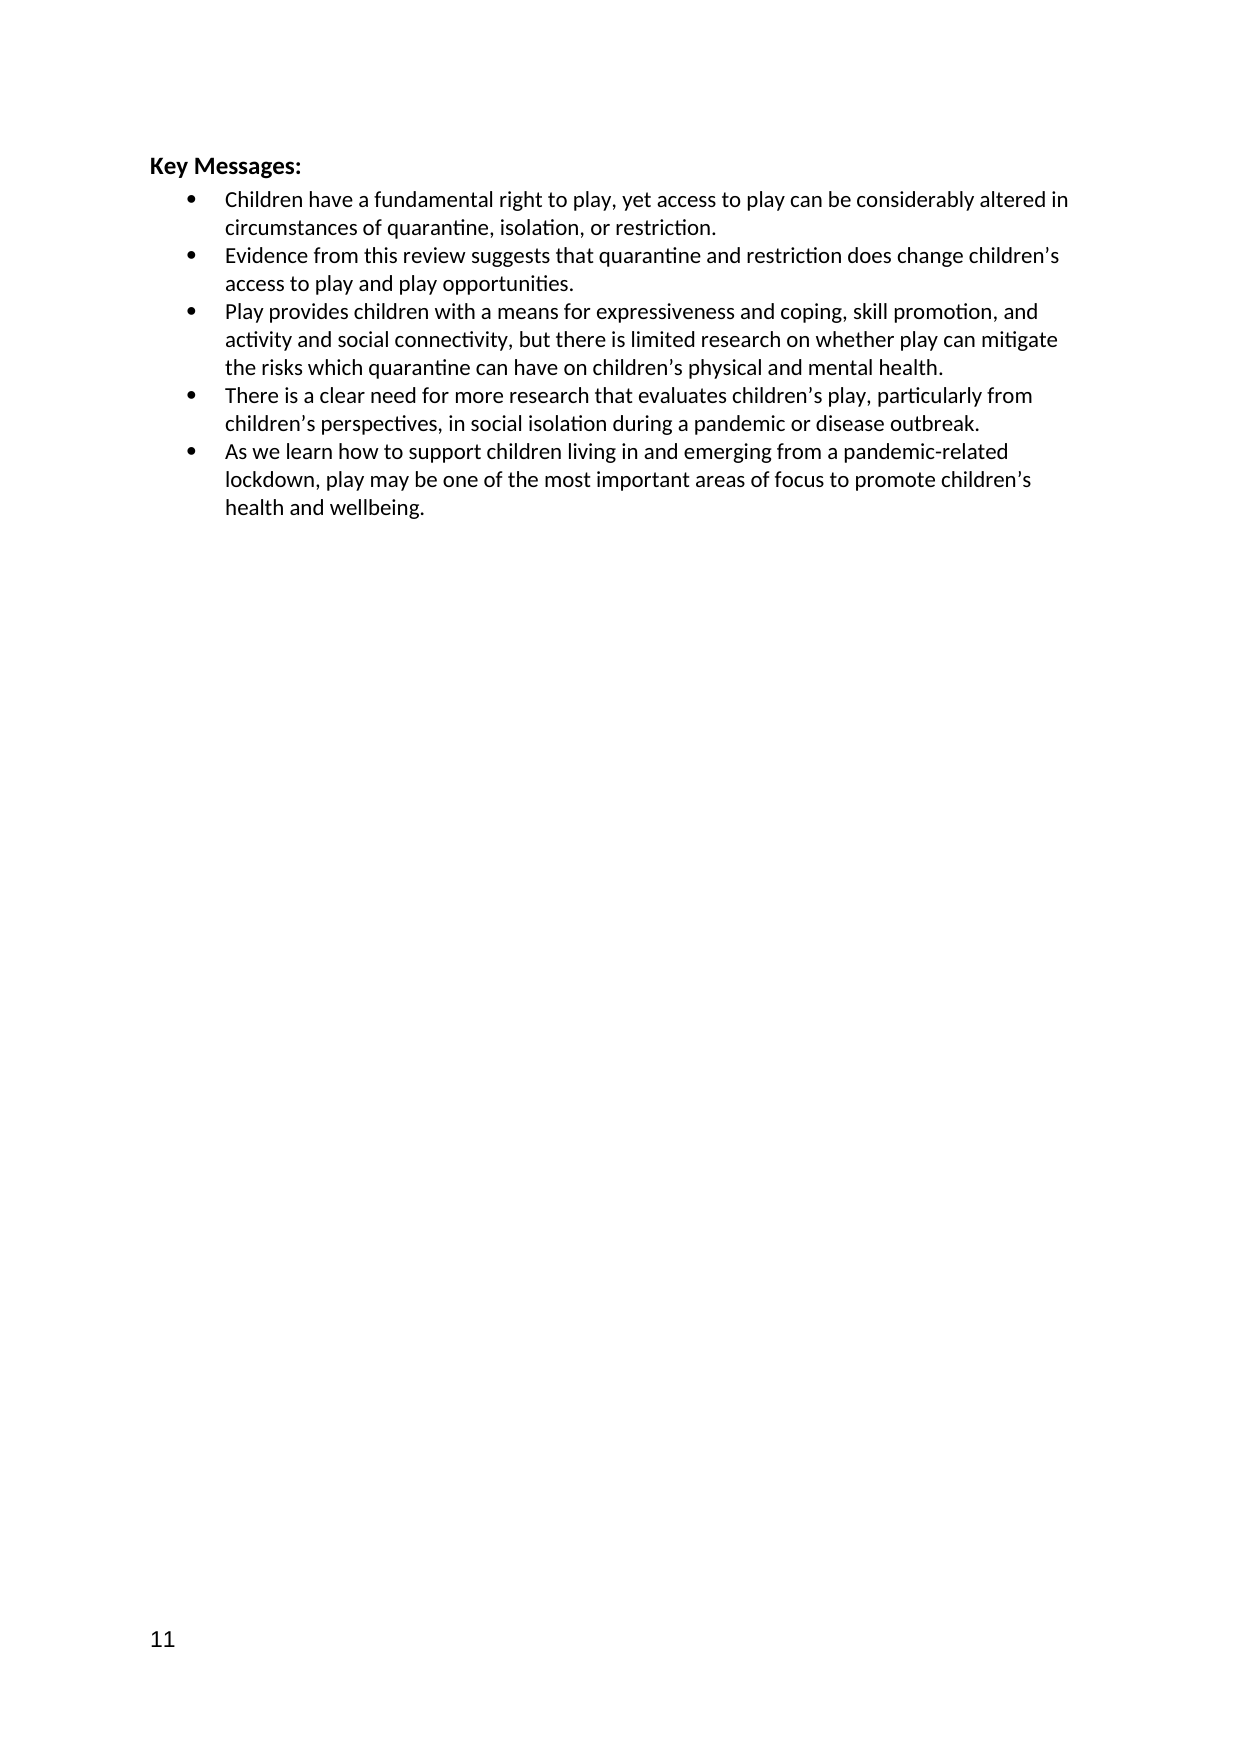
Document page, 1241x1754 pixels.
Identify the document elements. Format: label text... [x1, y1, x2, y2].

text Key Messages: [150, 150, 1090, 181]
list Play provides children with a means for expressiveness and coping, skill promotion, and activity and social connectivity, but there is limited research on whether play can mitigate the risks which quarantine can have on children’s physical and mental health. [187, 297, 1090, 381]
list Children have a fundamental right to play, yet access to play can be considerably altered in circumstances of quarantine, isolation, or restriction. [187, 185, 1090, 241]
list There is a clear need for more research that evaluates children’s play, particularly from children’s perspectives, in social isolation during a pandemic or disease outbreak. [187, 381, 1090, 437]
list As we learn how to support children living in and emerging from a pandemic-related lockdown, play may be one of the most important areas of focus to promote children’s health and wellbeing. [187, 437, 1090, 521]
list Evidence from this review suggests that quarantine and restriction does change children’s access to play and play opportunities. [187, 241, 1090, 297]
